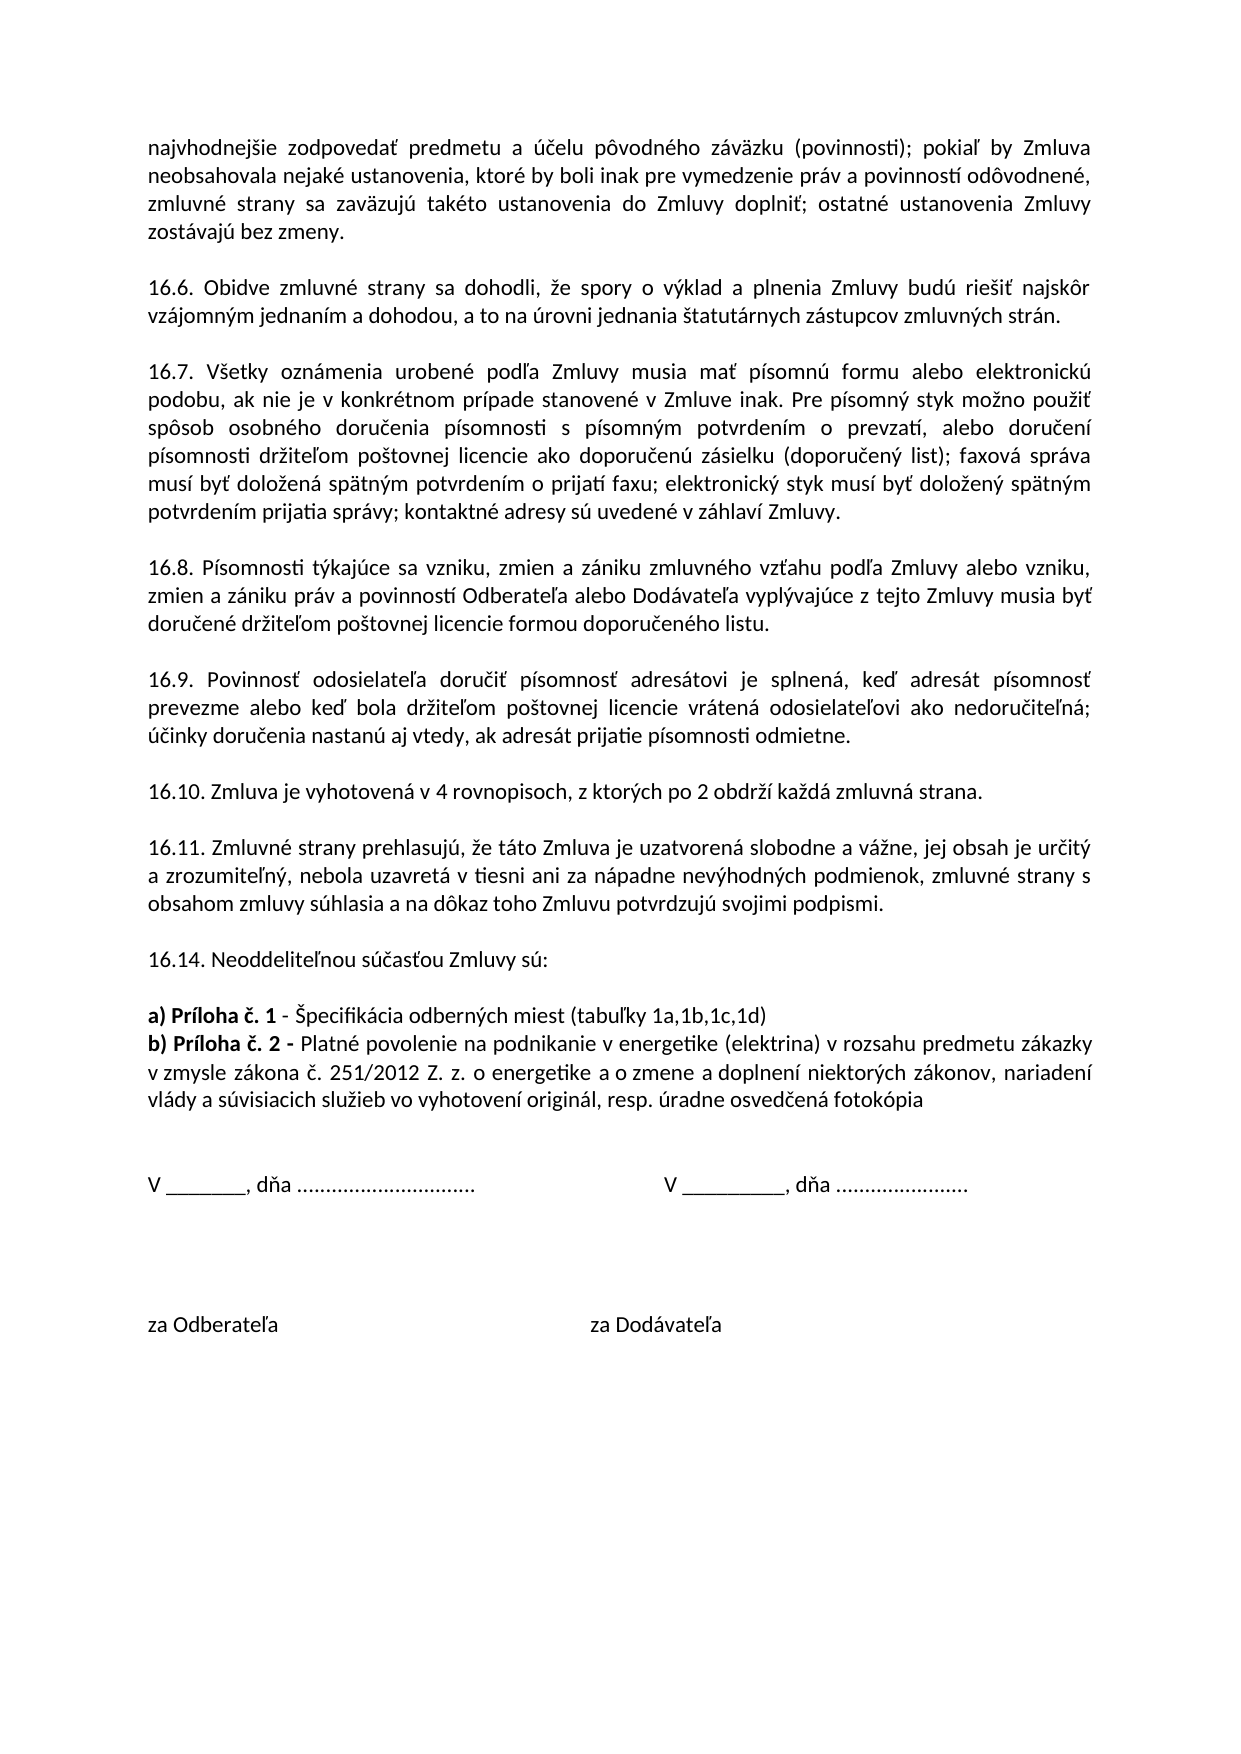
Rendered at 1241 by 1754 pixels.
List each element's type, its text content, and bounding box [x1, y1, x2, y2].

text 16.10. Zmluva je vyhotovená v 4 rovnopisoch, z ktorých po 2 obdrží každá zmluvná strana. [148, 777, 1093, 805]
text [148, 133, 1093, 245]
text 16.7. Všetky oznámenia urobené podľa Zmluvy musia mať písomnú formu alebo elektronickú podobu, ak nie je v konkrétnom prípade stanovené v Zmluve inak. Pre písomný styk možno použiť spôsob osobného doručenia písomnosti s písomným potvrdením o prevzatí, alebo doručení písomnosti držiteľom poštovnej licencie ako doporučenú zásielku (doporučený list); faxová správa musí byť doložená spätným potvrdením o prijatí faxu; elektronický styk musí byť doložený spätným potvrdením prijatia správy; kontaktné adresy sú uvedené v záhlaví Zmluvy. [148, 357, 1093, 525]
text b) Príloha č. 2 - Platné povolenie na podnikanie v energetike (elektrina) v rozsahu predmetu zákazky v zmysle zákona č. 251/2012 Z. z. o energetike a o zmene a doplnení niektorých zákonov, nariadení vlády a súvisiacich služieb vo vyhotovení originál, resp. úradne osvedčená fotokópia [148, 1029, 1093, 1114]
text 16.14. Neoddeliteľnou súčasťou Zmluvy sú: [148, 946, 1093, 973]
text 16.8. Písomnosti týkajúce sa vzniku, zmien a zániku zmluvného vzťahu podľa Zmluvy alebo vzniku, zmien a zániku práv a povinností Odberateľa alebo Dodávateľa vyplývajúce z tejto Zmluvy musia byť doručené držiteľom poštovnej licencie formou doporučeného listu. [148, 553, 1093, 637]
text 16.6. Obidve zmluvné strany sa dohodli, že spory o výklad a plnenia Zmluvy budú riešiť najskôr vzájomným jednaním a dohodou, a to na úrovni jednania štatutárnych zástupcov zmluvných strán. [148, 273, 1093, 329]
text 16.11. Zmluvné strany prehlasujú, že táto Zmluva je uzatvorená slobodne a vážne, jej obsah je určitý a zrozumiteľný, nebola uzavretá v tiesni ani za nápadne nevýhodných podmienok, zmluvné strany s obsahom zmluvy súhlasia a na dôkaz toho Zmluvu potvrdzujú svojimi podpismi. [148, 833, 1093, 917]
text za Odberateľa za Dodávateľa [148, 1310, 1093, 1338]
text V _______, dňa ............................... V _________, dňa ....................... [148, 1170, 1093, 1198]
text 16.9. Povinnosť odosielateľa doručiť písomnosť adresátovi je splnená, keď adresát písomnosť prevezme alebo keď bola držiteľom poštovnej licencie vrátená odosielateľovi ako nedoručiteľná; účinky doručenia nastanú aj vtedy, ak adresát prijatie písomnosti odmietne. [148, 665, 1093, 749]
text a) Príloha č. 1 - Špecifikácia odberných miest (tabuľky 1a,1b,1c,1d) [148, 1002, 1093, 1029]
